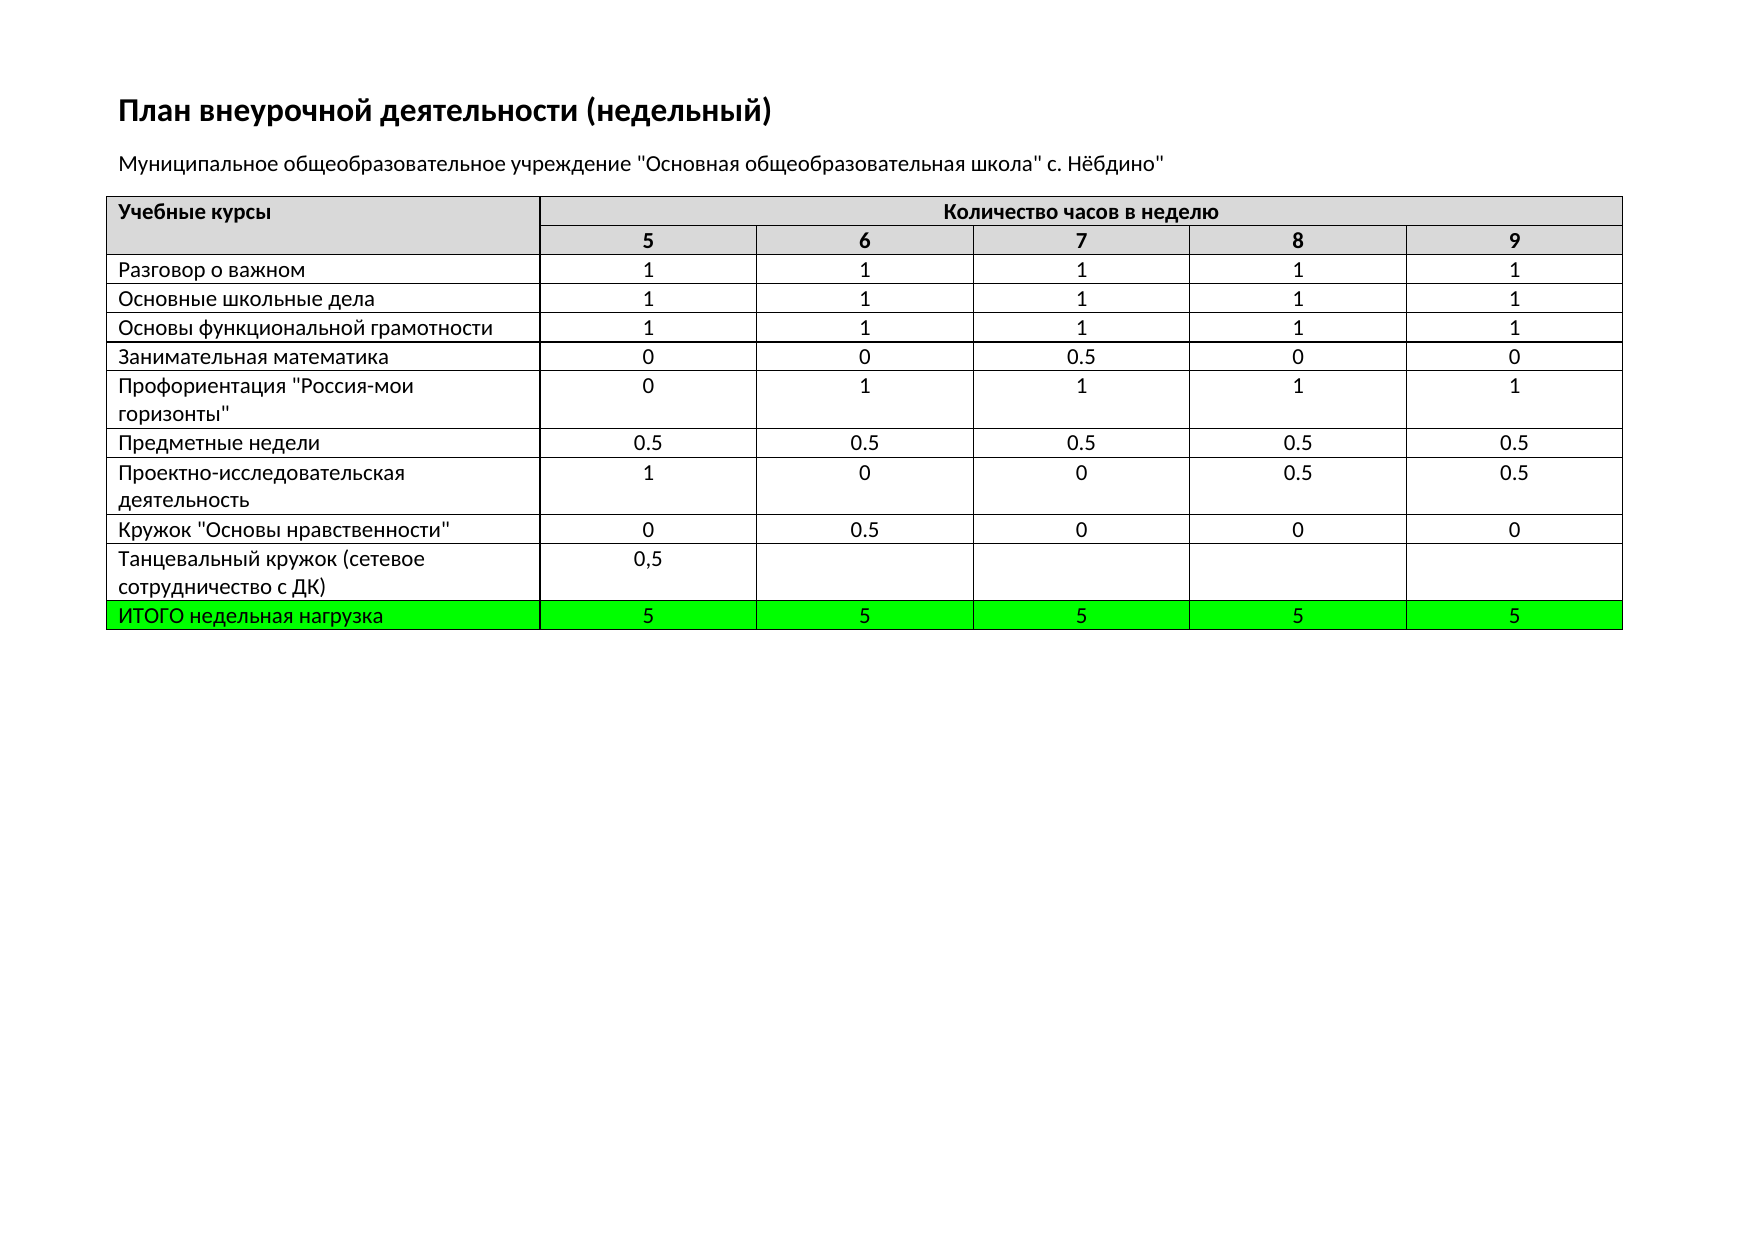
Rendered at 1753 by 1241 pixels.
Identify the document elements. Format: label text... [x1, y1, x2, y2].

table_cell 0.5 [1190, 458, 1406, 514]
table_cell 0,5 [541, 544, 756, 600]
table_cell 9 [1407, 226, 1622, 254]
table_cell 0 [541, 343, 756, 370]
table_cell Проектно-исследовательская деятельность [107, 458, 539, 514]
text Муниципальное общеобразовательное учреждение "Основная общеобразовательная школа" с. Нёбдино" [118, 149, 1634, 177]
table_cell 1 [974, 371, 1189, 427]
table_cell 0.5 [1190, 429, 1406, 457]
table_cell 1 [757, 255, 973, 283]
table_cell 0 [757, 343, 973, 370]
table_cell 1 [757, 284, 973, 312]
table_cell Профориентация "Россия-мои горизонты" [107, 371, 539, 427]
table_cell 1 [1190, 255, 1406, 283]
table_cell 1 [1190, 313, 1406, 341]
table_cell 1 [541, 313, 756, 341]
table_cell 0 [1190, 515, 1406, 543]
table_cell Предметные недели [107, 429, 539, 457]
table_cell 1 [1190, 284, 1406, 312]
table_cell 0 [1407, 343, 1622, 370]
table_header Количество часов в неделю [541, 197, 1622, 225]
table_cell [1407, 544, 1622, 600]
table_cell 0.5 [1407, 458, 1622, 514]
table_cell 5 [1407, 601, 1622, 629]
table_cell 0.5 [757, 515, 973, 543]
table_cell 1 [974, 255, 1189, 283]
table_cell 0.5 [1407, 429, 1622, 457]
table_cell Занимательная математика [107, 343, 539, 370]
table_cell 0 [1190, 343, 1406, 370]
table_cell 5 [541, 601, 756, 629]
table_cell 1 [1407, 255, 1622, 283]
table_cell 6 [757, 226, 973, 254]
table_cell 7 [974, 226, 1189, 254]
table_cell 1 [541, 458, 756, 514]
table_cell [974, 544, 1189, 600]
table_cell 0.5 [974, 429, 1189, 457]
table_cell 1 [757, 371, 973, 427]
table_cell 0.5 [757, 429, 973, 457]
table_cell 1 [1407, 371, 1622, 427]
table_cell 5 [757, 601, 973, 629]
table_cell 0.5 [974, 343, 1189, 370]
table_cell 5 [541, 226, 756, 254]
table_cell 5 [974, 601, 1189, 629]
table_cell [1190, 544, 1406, 600]
table_cell ИТОГО недельная нагрузка [107, 601, 539, 629]
table_cell [757, 544, 973, 600]
table_cell 1 [974, 284, 1189, 312]
table_cell 1 [541, 255, 756, 283]
table_cell 1 [1407, 284, 1622, 312]
table_cell 0 [541, 371, 756, 427]
table_cell 1 [757, 313, 973, 341]
table_cell 0 [541, 515, 756, 543]
table_cell 1 [1190, 371, 1406, 427]
table_cell 1 [541, 284, 756, 312]
table_cell 1 [974, 313, 1189, 341]
table_cell 0 [974, 515, 1189, 543]
table_cell Основы функциональной грамотности [107, 313, 539, 341]
table_header Учебные курсы [107, 197, 539, 254]
table_cell 8 [1190, 226, 1406, 254]
table_cell Разговор о важном [107, 255, 539, 283]
table_cell 5 [1190, 601, 1406, 629]
table_cell Основные школьные дела [107, 284, 539, 312]
table_cell 0 [974, 458, 1189, 514]
table_cell 0 [1407, 515, 1622, 543]
table_cell Танцевальный кружок (сетевое сотрудничество с ДК) [107, 544, 539, 600]
table_cell Кружок "Основы нравственности" [107, 515, 539, 543]
table_cell 0.5 [541, 429, 756, 457]
text План внеурочной деятельности (недельный) [118, 88, 1634, 129]
table_cell 1 [1407, 313, 1622, 341]
table_cell 0 [757, 458, 973, 514]
